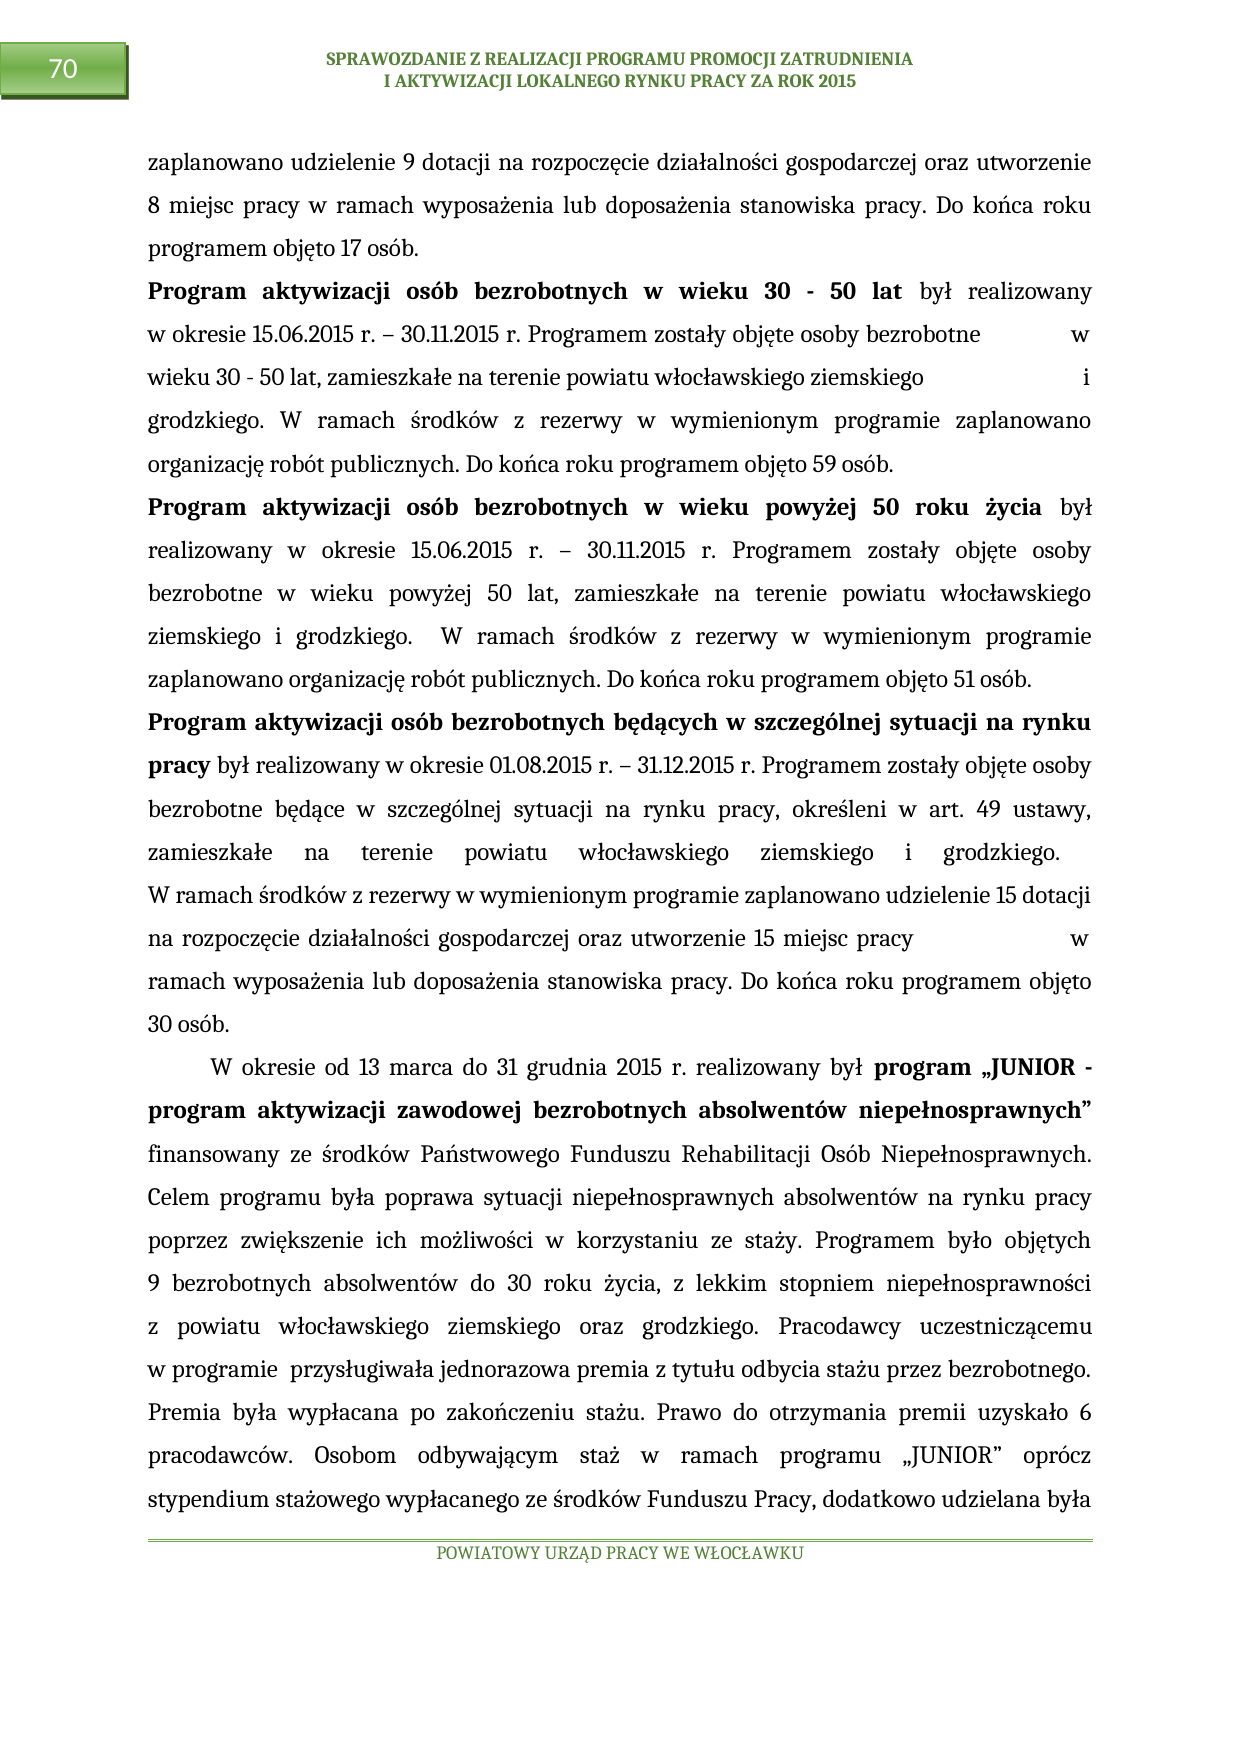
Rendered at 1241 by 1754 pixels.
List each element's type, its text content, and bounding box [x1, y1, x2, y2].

text Program aktywizacji osób bezrobotnych będących w szczególnej sytuacji na rynku pracy był realizowany w okresie 01.08.2015 r. – 31.12.2015 r. Programem zostały objęte osoby bezrobotne będące w szczególnej sytuacji na rynku pracy, określeni w art. 49 ustawy, zamieszkałe na terenie powiatu włocławskiego ziemskiego i grodzkiego. W ramach środków z rezerwy w wymienionym programie zaplanowano udzielenie 15 dotacji na rozpoczęcie działalności gospodarczej oraz utworzenie 15 miejsc pracy w ramach wyposażenia lub doposażenia stanowiska pracy. Do końca roku programem objęto 30 osób. [148, 708, 1093, 1039]
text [148, 148, 1093, 263]
text Program aktywizacji osób bezrobotnych w wieku 30 - 50 lat był realizowany w okresie 15.06.2015 r. – 30.11.2015 r. Programem zostały objęte osoby bezrobotne w wieku 30 - 50 lat, zamieszkałe na terenie powiatu włocławskiego ziemskiego i grodzkiego. W ramach środków z rezerwy w wymienionym programie zaplanowano organizację robót publicznych. Do końca roku programem objęto 59 osób. [148, 277, 1093, 478]
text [148, 1053, 1093, 1513]
text Program aktywizacji osób bezrobotnych w wieku powyżej 50 roku życia był realizowany w okresie 15.06.2015 r. – 30.11.2015 r. Programem zostały objęte osoby bezrobotne w wieku powyżej 50 lat, zamieszkałe na terenie powiatu włocławskiego ziemskiego i grodzkiego. W ramach środków z rezerwy w wymienionym programie zaplanowano organizację robót publicznych. Do końca roku programem objęto 51 osób. [148, 493, 1093, 694]
